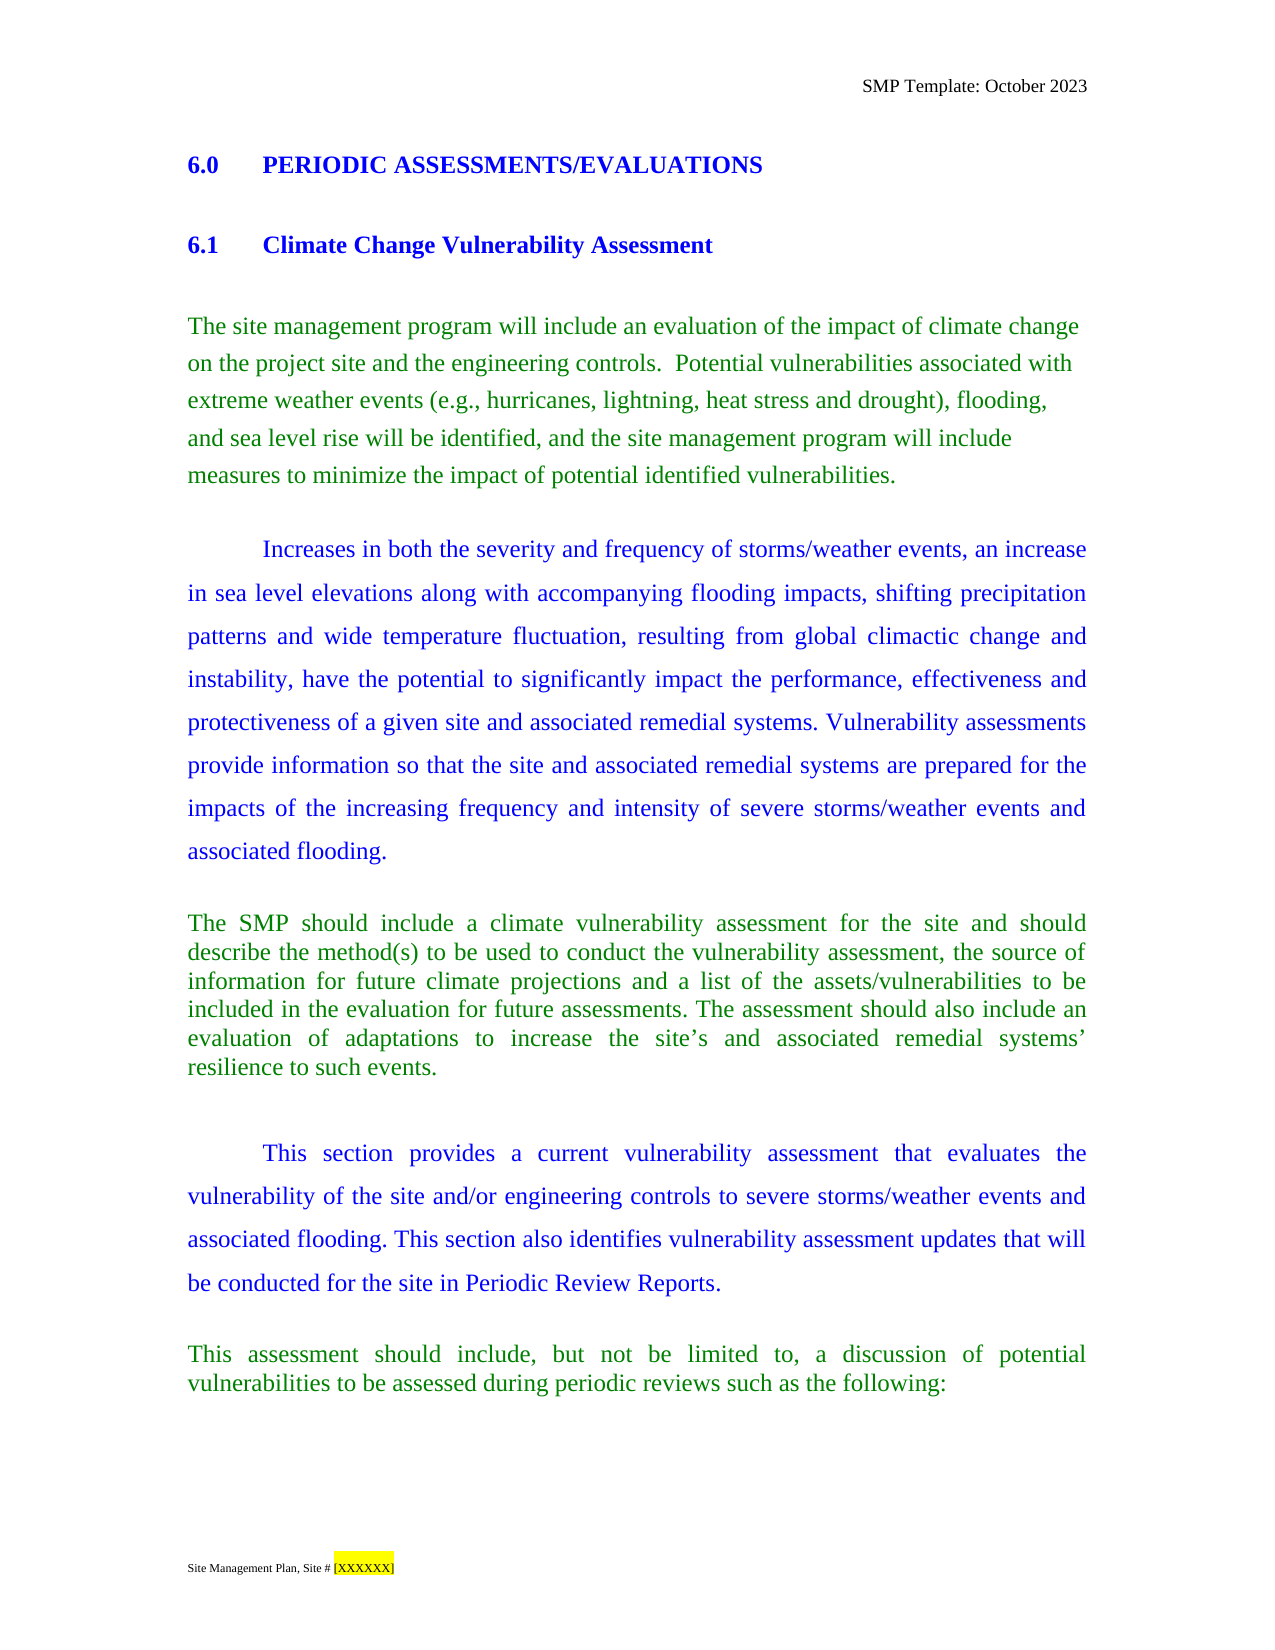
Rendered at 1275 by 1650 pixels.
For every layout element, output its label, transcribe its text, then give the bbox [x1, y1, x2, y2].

text This assessment should include, but not be limited to, a discussion of potential vulnerabilities to be assessed during periodic reviews such as the following: [187, 1339, 1087, 1397]
text Increases in both the severity and frequency of storms/weather events, an increase in sea level elevations along with accompanying flooding impacts, shifting precipitation patterns and wide temperature fluctuation, resulting from global climactic change and instability, have the potential to significantly impact the performance, effectiveness and protectiveness of a given site and associated remedial systems. Vulnerability assessments provide information so that the site and associated remedial systems are prepared for the impacts of the increasing frequency and intensity of severe storms/weather events and associated flooding. [187, 534, 1087, 865]
text The site management program will include an evaluation of the impact of climate change on the project site and the engineering controls. Potential vulnerabilities associated with extreme weather events (e.g., hurricanes, lightning, heat stress and drought), flooding, and sea level rise will be identified, and the site management program will include measures to minimize the impact of potential identified vulnerabilities. [187, 311, 1087, 489]
subtitle 6.0 PERIODIC ASSESSMENTS/EVALUATIONS [187, 150, 1087, 179]
subtitle 6.1 Climate Change Vulnerability Assessment [187, 230, 1087, 259]
text This section provides a current vulnerability assessment that evaluates the vulnerability of the site and/or engineering controls to severe storms/weather events and associated flooding. This section also identifies vulnerability assessment updates that will be conducted for the site in Periodic Review Reports. [187, 1138, 1087, 1296]
text The SMP should include a climate vulnerability assessment for the site and should describe the method(s) to be used to conduct the vulnerability assessment, the source of information for future climate projections and a list of the assets/vulnerabilities to be included in the evaluation for future assessments. The assessment should also include an evaluation of adaptations to increase the site’s and associated remedial systems’ resilience to such events. [187, 908, 1087, 1081]
